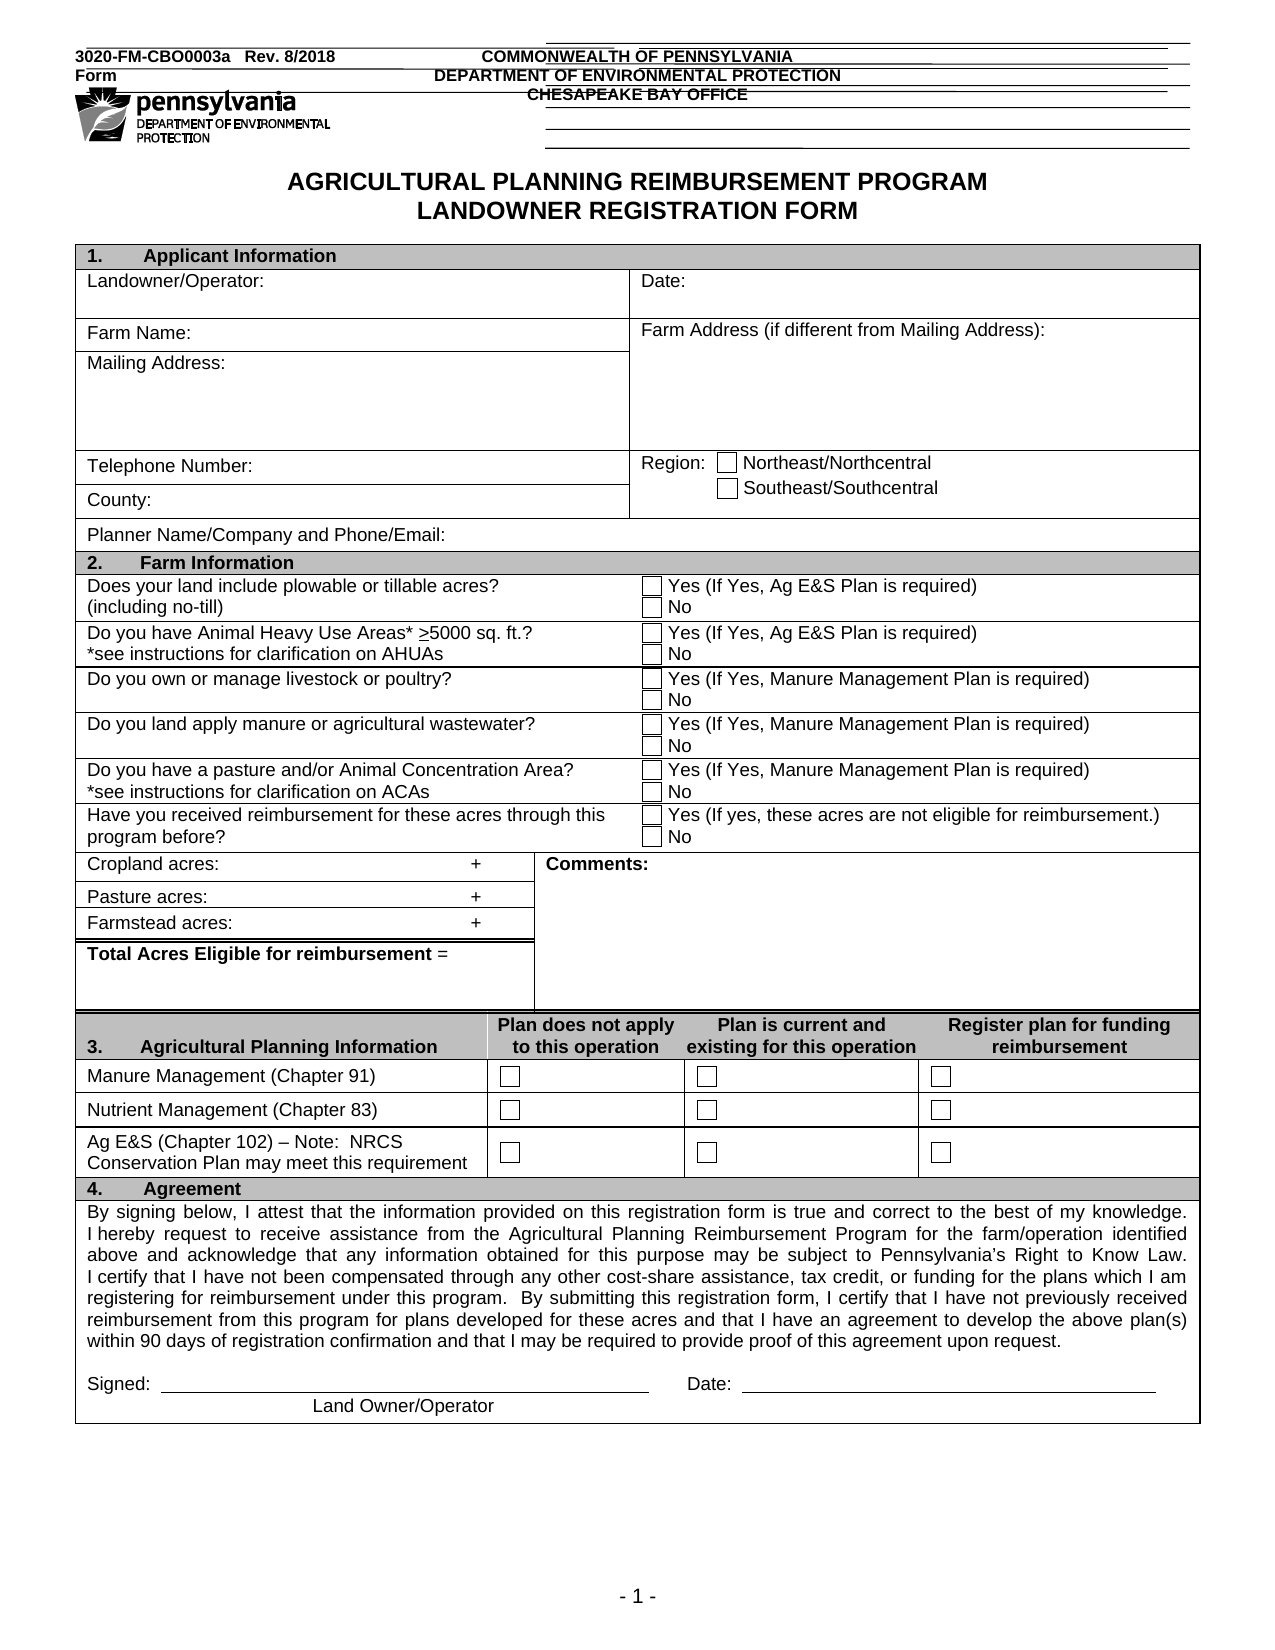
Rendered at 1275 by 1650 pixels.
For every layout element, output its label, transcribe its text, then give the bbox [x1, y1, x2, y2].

table_cell Yes (If Yes, Manure Management Plan is required) No [630, 713, 1199, 758]
table_cell 2. Farm Information [76, 552, 1199, 574]
text LANDOWNER REGISTRATION FORM [75, 196, 1200, 225]
table_cell Do you have a pasture and/or Animal Concentration Area? *see instructions for clarification on ACAs [76, 759, 629, 803]
table_cell Yes (If yes, these acres are not eligible for reimbursement.) No [630, 804, 1199, 852]
table_cell [919, 1060, 1199, 1092]
table_cell [488, 1093, 684, 1126]
table_cell Have you received reimbursement for these acres through this program before? [76, 804, 629, 852]
table_cell [685, 1060, 918, 1092]
table_cell Farmstead acres: + [76, 908, 534, 938]
table_cell [919, 1093, 1199, 1126]
table_cell Do you own or manage livestock or poultry? [76, 668, 629, 712]
table_cell Comments: [535, 853, 1199, 1009]
table_cell Yes (If Yes, Ag E&S Plan is required) No [630, 622, 1199, 666]
table_cell Do you have Animal Heavy Use Areas* >5000 sq. ft.? *see instructions for clarification on AHUAs [76, 622, 629, 666]
table_header 1. Applicant Information [76, 245, 1199, 269]
table_cell Total Acres Eligible for reimbursement = [76, 943, 534, 1009]
table_cell Yes (If Yes, Ag E&S Plan is required) No [630, 575, 1199, 621]
table_cell Mailing Address: [76, 352, 629, 450]
table_cell Pasture acres: + [76, 882, 534, 907]
table_cell By signing below, I attest that the information provided on this registration form is true and correct to the best of my knowledge. I hereby request to receive assistance from the Agricultural Planning Reimbursement Program for the farm/operation identified above and acknowledge that any information obtained for this purpose may be subject to Pennsylvania’s Right to Know Law. I certify that I have not been compensated through any other cost-share assistance, tax credit, or funding for the plans which I am registering for reimbursement under this program. By submitting this registration form, I certify that I have not previously received reimbursement from this program for plans developed for these acres and that I have an agreement to develop the above plan(s) within 90 days of registration confirmation and that I may be required to provide proof of this agreement upon request. Signed: Date: Land Owner/Operator [76, 1201, 1199, 1423]
table_cell Farm Address (if different from Mailing Address): [630, 319, 1199, 450]
table_cell Plan is current and existing for this operation [684, 1014, 919, 1059]
table_cell [685, 1093, 918, 1126]
table_cell Plan does not apply to this operation [488, 1014, 684, 1059]
table_cell Landowner/Operator: [76, 270, 629, 317]
table_cell Does your land include plowable or tillable acres? (including no-till) [76, 575, 629, 621]
table_cell Yes (If Yes, Manure Management Plan is required) No [630, 668, 1199, 712]
table_cell Planner Name/Company and Phone/Email: [76, 519, 1199, 551]
table_cell Yes (If Yes, Manure Management Plan is required) No [630, 759, 1199, 803]
table_cell Date: [630, 270, 1199, 317]
table_cell Nutrient Management (Chapter 83) [76, 1093, 487, 1126]
table_cell County: [76, 485, 629, 518]
table_cell Cropland acres: + [76, 853, 534, 881]
table_cell Do you land apply manure or agricultural wastewater? [76, 713, 629, 758]
subtitle AGRICULTURAL PLANNING REIMBURSEMENT PROGRAM [75, 167, 1200, 196]
table_cell Farm Name: [76, 319, 629, 351]
table_cell Ag E&S (Chapter 102) – Note: NRCS Conservation Plan may meet this requirement [76, 1128, 487, 1177]
table_cell Manure Management (Chapter 91) [76, 1060, 487, 1092]
table_cell Telephone Number: [76, 451, 629, 484]
table_cell [488, 1128, 684, 1177]
table_cell [685, 1128, 918, 1177]
table_cell [919, 1128, 1199, 1177]
table_cell [488, 1060, 684, 1092]
table_cell 4. Agreement [76, 1178, 1199, 1200]
table_cell Register plan for funding reimbursement [919, 1014, 1199, 1059]
table_cell 3. Agricultural Planning Information [76, 1014, 487, 1059]
table_cell Region: Northeast/Northcentral Southeast/Southcentral [630, 451, 1199, 518]
